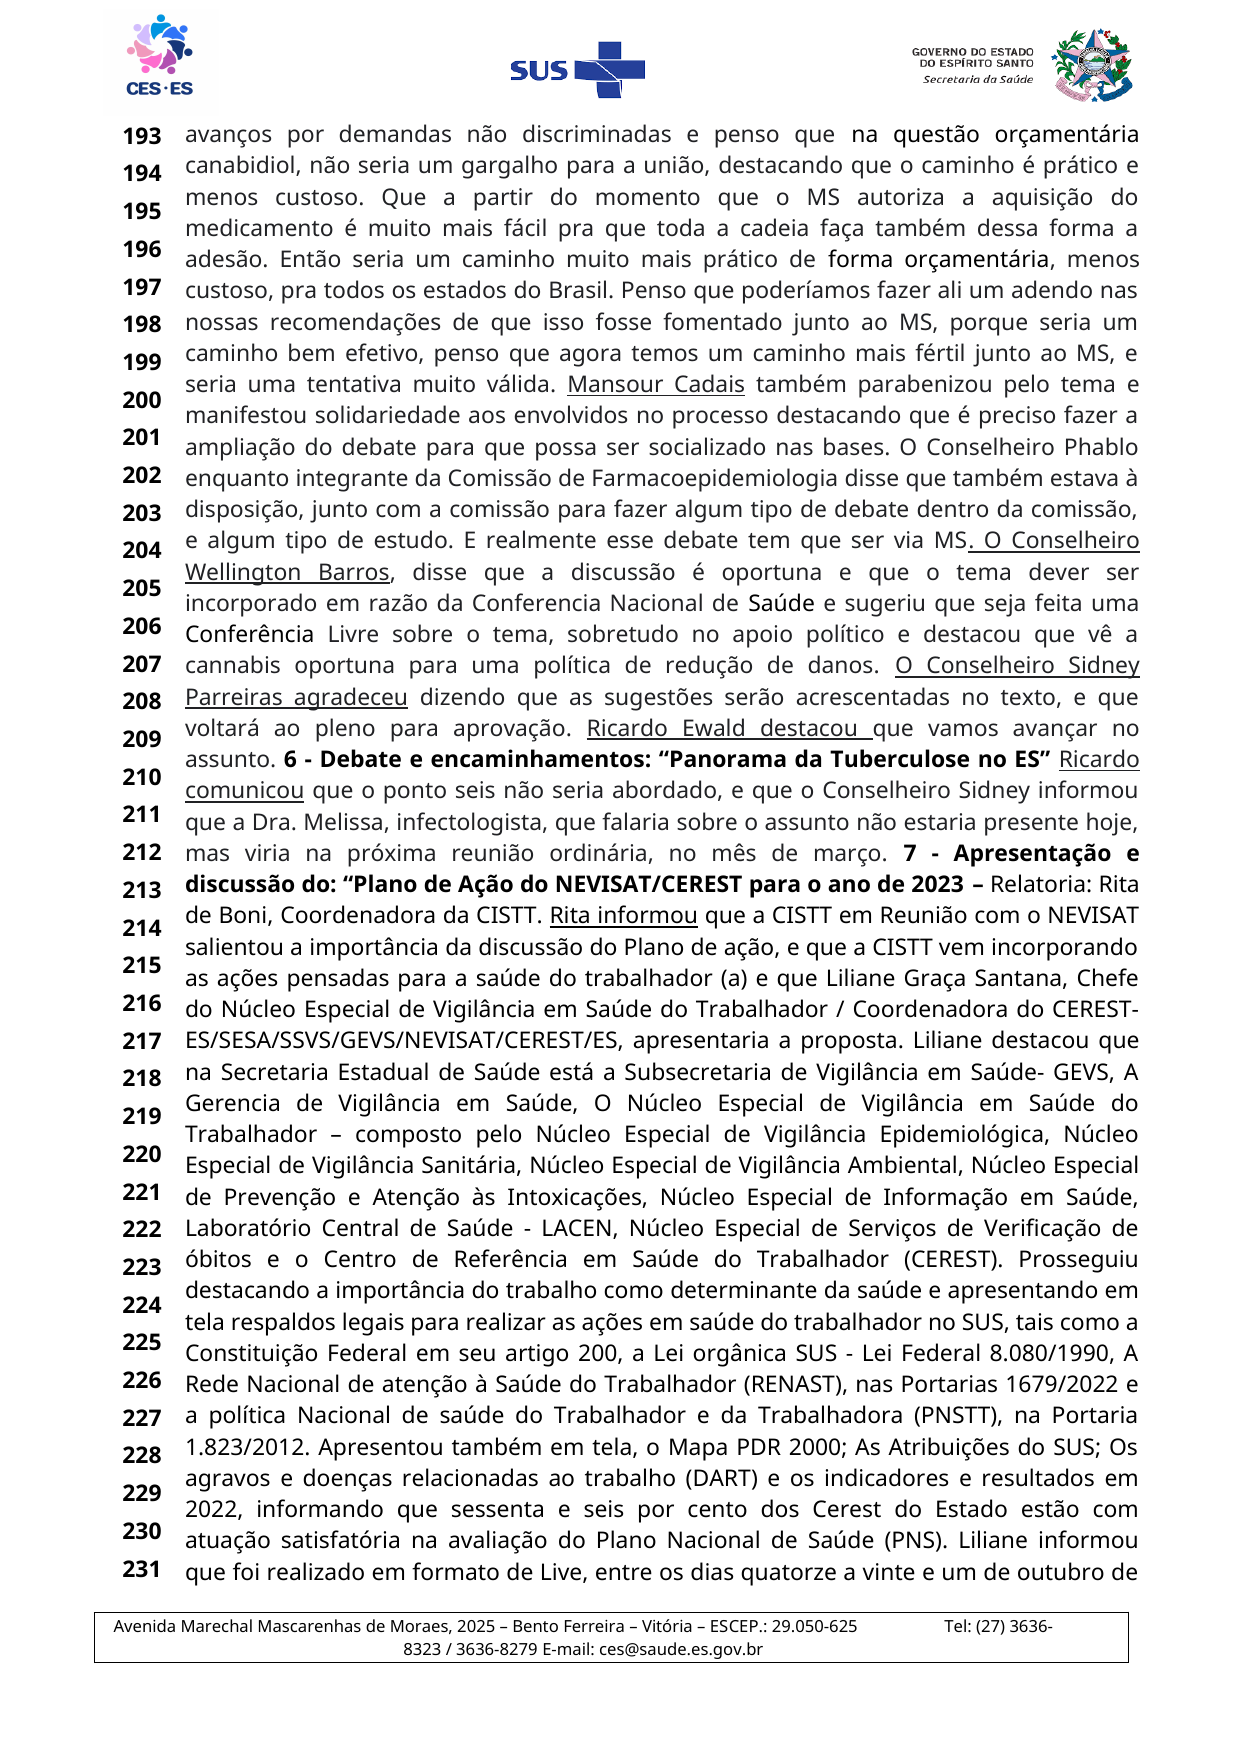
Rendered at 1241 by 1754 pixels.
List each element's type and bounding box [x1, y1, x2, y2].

picture [511, 37, 654, 102]
picture [103, 9, 219, 116]
table_header [100, 118, 173, 1588]
picture [904, 28, 1133, 102]
table_header [174, 118, 1152, 1588]
